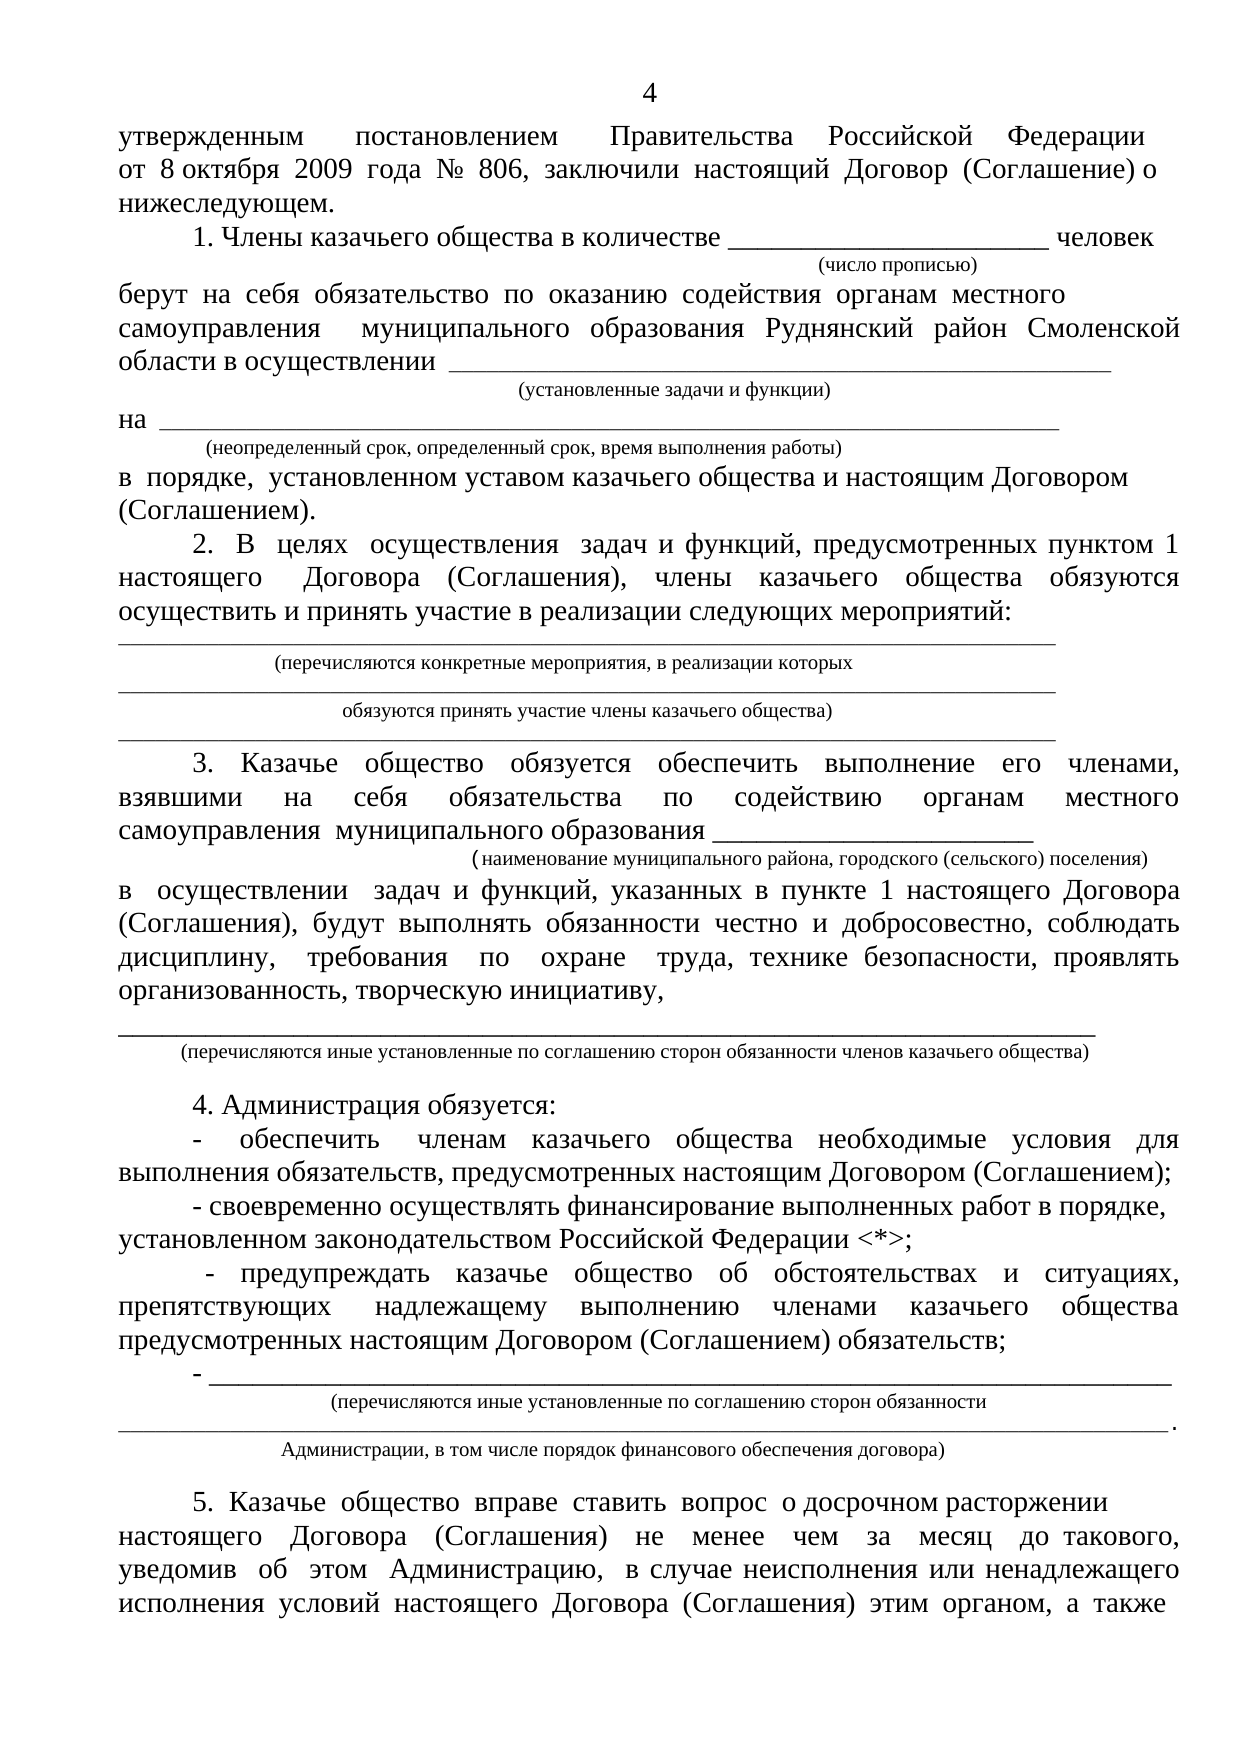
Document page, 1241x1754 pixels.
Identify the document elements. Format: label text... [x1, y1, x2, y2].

text ___________________________________________________________________________ [118, 674, 1181, 698]
text (перечисляются иные установленные по соглашению сторон обязанности членов казачьего общества) [118, 1039, 1181, 1063]
text 3. Казачье общество обязуется обеспечить выполнение его членами, взявшими на себя обязательства по содействию органам местного самоуправления муниципального образования ______________________ [118, 745, 1181, 846]
text (установленные задачи и функции) [118, 377, 1181, 401]
text обязуются принять участие члены казачьего общества) [118, 698, 1181, 722]
text в осуществлении задач и функций, указанных в пункте 1 настоящего Договора (Соглашения), будут выполнять обязанности честно и добросовестно, соблюдать дисциплину, требования по охране труда, технике безопасности, проявлять организованность, творческую инициативу, [118, 872, 1181, 1006]
text ___________________________________________________________________ [118, 1006, 1181, 1039]
text - обеспечить членам казачьего общества необходимые условия для выполнения обязательств, предусмотренных настоящим Договором (Соглашением); [118, 1121, 1181, 1188]
text нижеследующем. [118, 185, 1181, 219]
text (перечисляются иные установленные по соглашению сторон обязанности [118, 1389, 1181, 1413]
text установленном законодательством Российской Федерации <*>; [118, 1221, 1181, 1255]
text (Соглашением). [118, 492, 1181, 526]
text - __________________________________________________________________ [118, 1356, 1181, 1389]
text самоуправления муниципального образования Руднянский район Смоленской области в осуществлении _____________________________________________________ [118, 310, 1181, 377]
text берут на себя обязательство по оказанию содействия органам местного [118, 276, 1181, 310]
text утвержденным постановлением Правительства Российской Федерации от 8 октября 2009 года № 806, заключили настоящий Договор (Соглашение) о [118, 118, 1181, 185]
text - предупреждать казачье общество об обстоятельствах и ситуациях, препятствующих надлежащему выполнению членами казачьего общества предусмотренных настоящим Договором (Соглашением) обязательств; [118, 1255, 1181, 1356]
text на ________________________________________________________________________ [118, 401, 1181, 434]
text Администрации, в том числе порядок финансового обеспечения договора) [118, 1437, 1181, 1461]
text 4. Администрация обязуется: [118, 1087, 1181, 1121]
text в порядке, установленном уставом казачьего общества и настоящим Договором [118, 459, 1181, 492]
text ___________________________________________________________________________ [118, 722, 1181, 745]
text 2. В целях осуществления задач и функций, предусмотренных пунктом 1 настоящего Договора (Соглашения), члены казачьего общества обязуются осуществить и принять участие в реализации следующих мероприятий: [118, 526, 1181, 626]
text - своевременно осуществлять финансирование выполненных работ в порядке, [118, 1188, 1181, 1221]
text (наименование муниципального района, городского (сельского) поселения) [118, 846, 1181, 872]
text 1. Члены казачьего общества в количестве ______________________ человек [118, 219, 1181, 252]
text (число прописью) [118, 252, 1181, 276]
text 5. Казачье общество вправе ставить вопрос о досрочном расторжении [118, 1484, 1181, 1518]
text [118, 1518, 1181, 1619]
text (неопределенный срок, определенный срок, время выполнения работы) [118, 434, 1181, 459]
text ____________________________________________________________________________________. [118, 1413, 1181, 1437]
text ___________________________________________________________________________ [118, 626, 1181, 650]
text (перечисляются конкретные мероприятия, в реализации которых [118, 650, 1181, 674]
